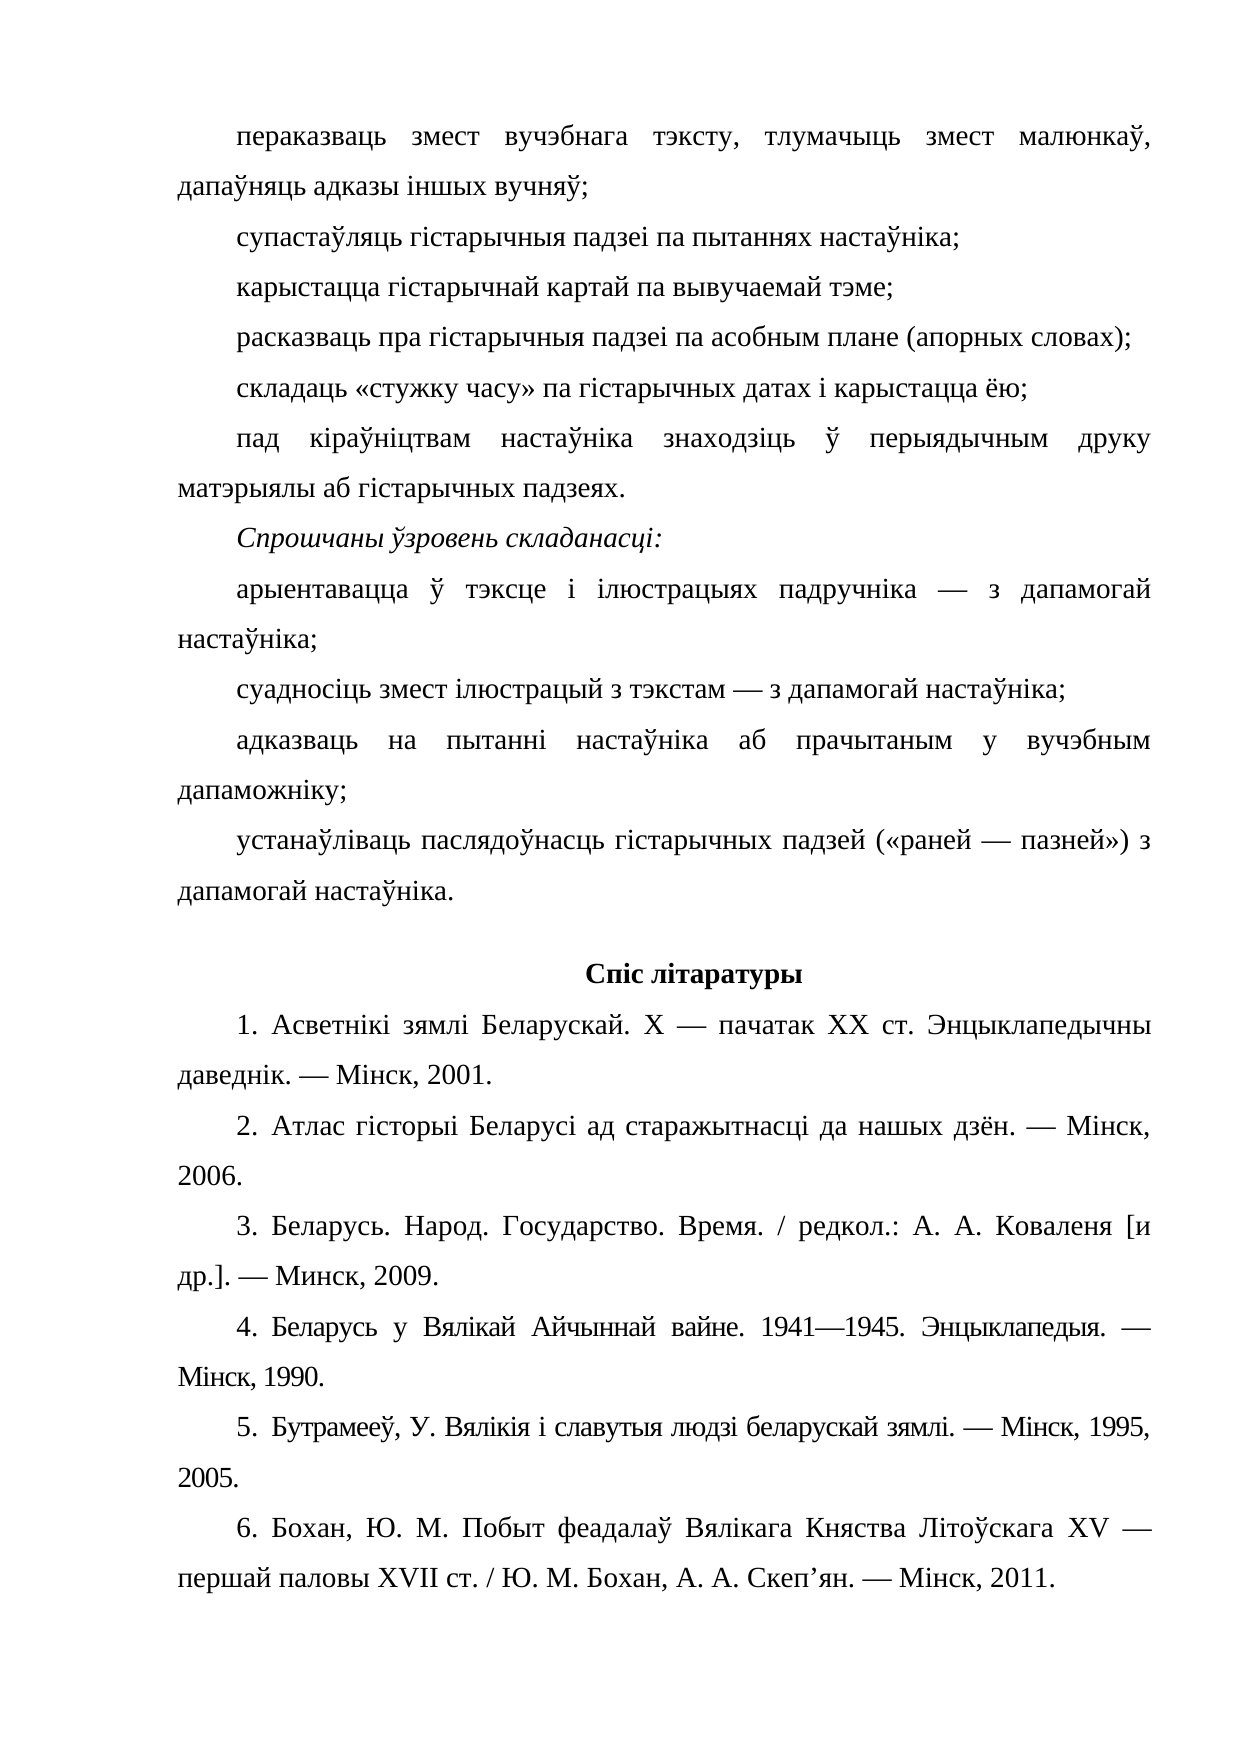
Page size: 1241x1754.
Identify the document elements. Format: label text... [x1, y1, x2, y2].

text 3. Беларусь. Народ. Государство. Время. / редкол.: А. А. Коваленя [и др.]. — Минск, 2009. [177, 1208, 1152, 1292]
text Спрошчаны ўзровень складанасці: [177, 521, 1152, 554]
text Спіс літаратуры [177, 957, 1152, 990]
text расказваць пра гістарычныя падзеі па асобным плане (апорных словах); [177, 319, 1152, 353]
text 1. Асветнікі зямлі Беларускай. X — пачатак XX ст. Энцыклапедычны даведнік. — Мінск, 2001. [177, 1007, 1152, 1091]
text устанаўліваць паслядоўнасць гістарычных падзей («раней — пазней») з дапамогай настаўніка. [177, 822, 1152, 906]
text 5. Бутрамееў, У. Вялікія і славутыя людзі беларускай зямлі. — Мінск, 1995, 2005. [177, 1409, 1152, 1493]
text пераказваць змест вучэбнага тэксту, тлумачыць змест малюнкаў, дапаўняць адказы іншых вучняў; [177, 118, 1152, 202]
text складаць «стужку часу» па гістарычных датах і карыстацца ёю; [177, 370, 1152, 403]
text суадносіць змест ілюстрацый з тэкстам — з дапамогай настаўніка; [177, 672, 1152, 705]
text 4. Беларусь у Вялікай Айчыннай вайне. 1941—1945. Энцыклапедыя. — Мінск, 1990. [177, 1309, 1152, 1393]
text супастаўляць гістарычныя падзеі па пытаннях настаўніка; [177, 219, 1152, 252]
text карыстацца гістарычнай картай па вывучаемай тэме; [177, 269, 1152, 303]
text пад кіраўніцтвам настаўніка знаходзіць ў перыядычным друку матэрыялы аб гістарычных падзеях. [177, 420, 1152, 504]
text 2. Атлас гісторыі Беларусі ад старажытнасці да нашых дзён. — Мінск, 2006. [177, 1108, 1152, 1191]
text арыентавацца ў тэксце і ілюстрацыях падручніка — з дапамогай настаўніка; [177, 571, 1152, 655]
text адказваць на пытанні настаўніка аб прачытаным у вучэбным дапаможніку; [177, 722, 1152, 806]
text 6. Бохан, Ю. М. Побыт феадалаў Вялікага Княства Літоўскага XV — першай паловы XVII ст. / Ю. М. Бохан, А. А. Скеп’ян. — Мінск, 2011. [177, 1510, 1152, 1594]
